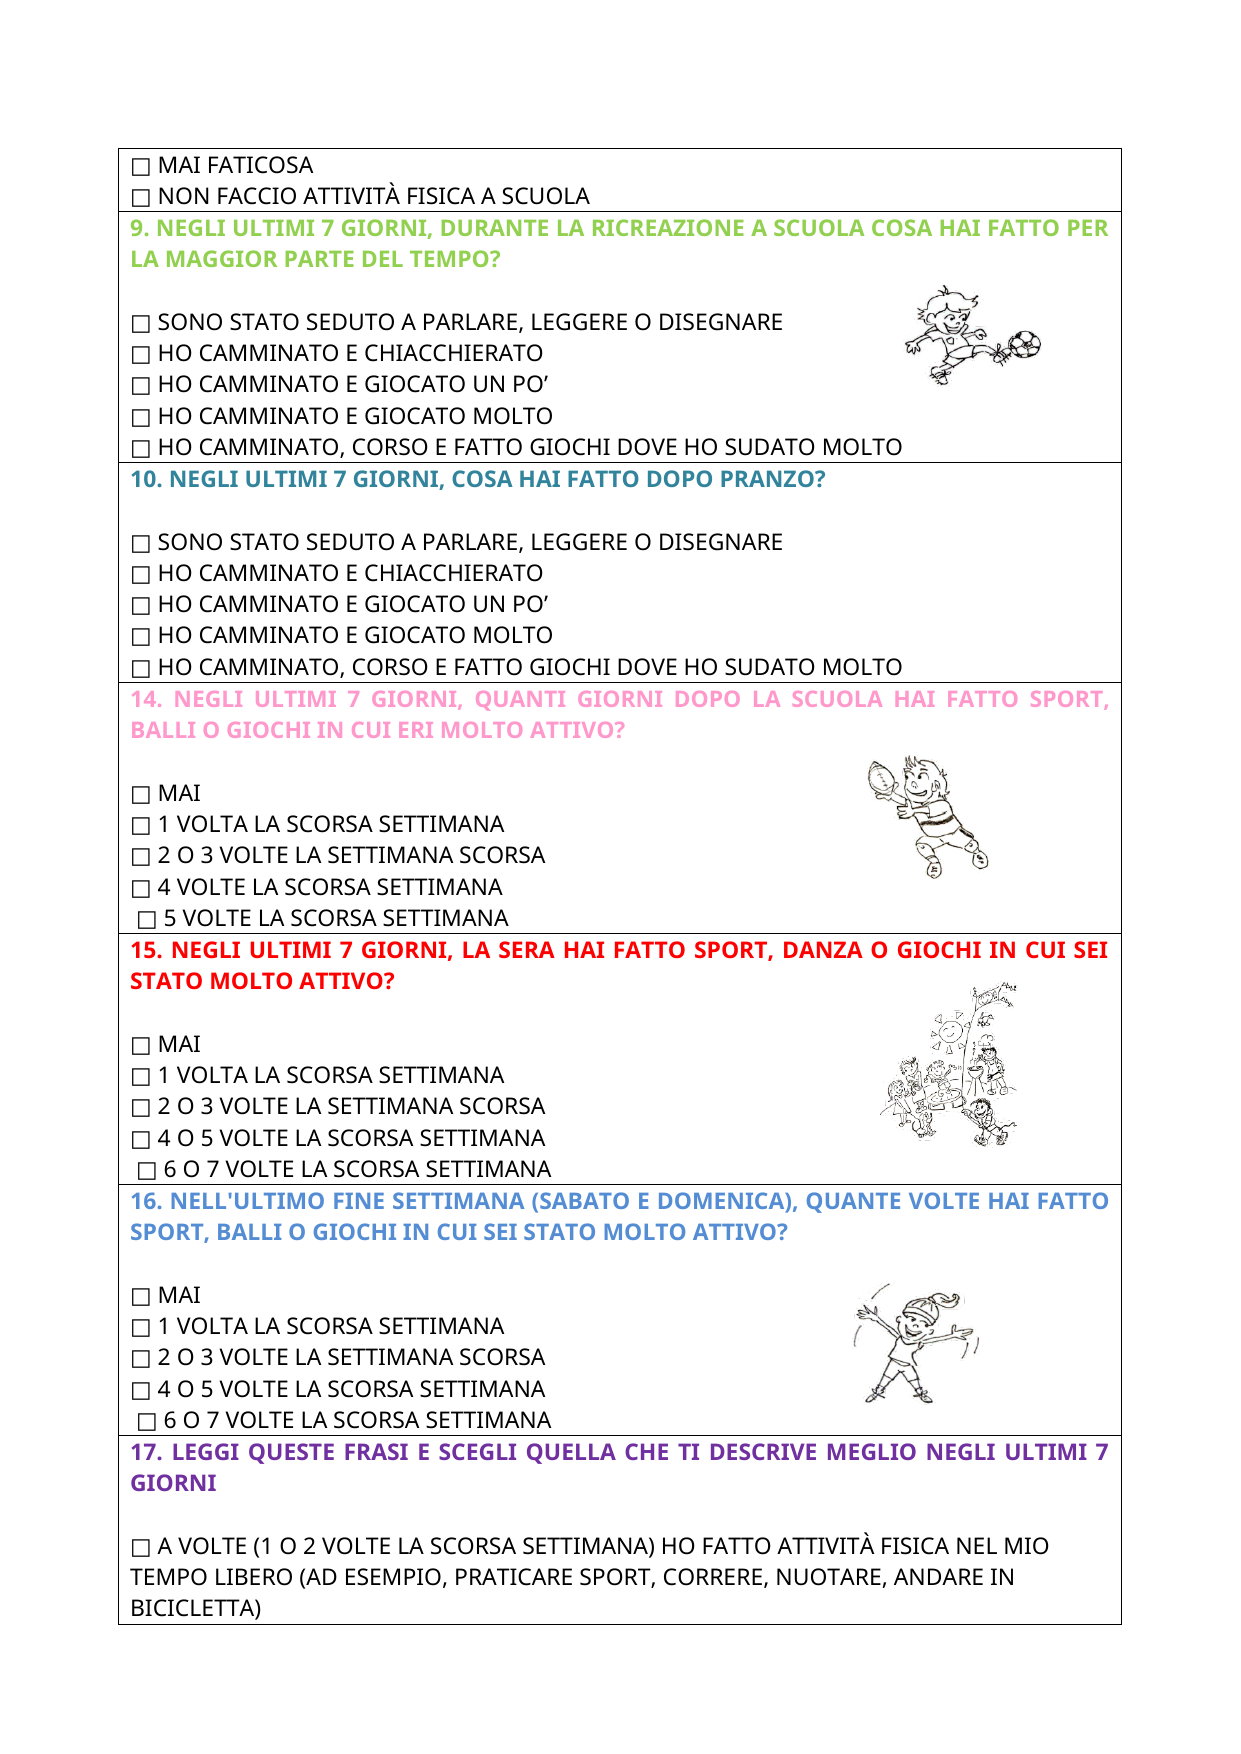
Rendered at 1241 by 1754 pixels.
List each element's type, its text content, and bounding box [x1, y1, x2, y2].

picture [901, 285, 1042, 387]
table_cell 15. NEGLI ULTIMI 7 GIORNI, LA SERA HAI FATTO SPORT, DANZA O GIOCHI IN CUI SEI STATO MOLTO ATTIVO? □ MAI □ 1 VOLTA LA SCORSA SETTIMANA □ 2 O 3 VOLTE LA SETTIMANA SCORSA □ 4 O 5 VOLTE LA SCORSA SETTIMANA □ 6 O 7 VOLTE LA SCORSA SETTIMANA [119, 934, 1121, 1184]
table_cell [119, 149, 1121, 211]
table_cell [119, 1436, 1121, 1624]
table_cell 9. NEGLI ULTIMI 7 GIORNI, DURANTE LA RICREAZIONE A SCUOLA COSA HAI FATTO PER LA MAGGIOR PARTE DEL TEMPO? □ SONO STATO SEDUTO A PARLARE, LEGGERE O DISEGNARE □ HO CAMMINATO E CHIACCHIERATO □ HO CAMMINATO E GIOCATO UN PO’ □ HO CAMMINATO E GIOCATO MOLTO □ HO CAMMINATO, CORSO E FATTO GIOCHI DOVE HO SUDATO MOLTO [119, 212, 1121, 462]
picture [850, 1281, 980, 1405]
picture [865, 754, 990, 881]
table_cell 14. NEGLI ULTIMI 7 GIORNI, QUANTI GIORNI DOPO LA SCUOLA HAI FATTO SPORT, BALLI O GIOCHI IN CUI ERI MOLTO ATTIVO? □ MAI □ 1 VOLTA LA SCORSA SETTIMANA □ 2 O 3 VOLTE LA SETTIMANA SCORSA □ 4 VOLTE LA SCORSA SETTIMANA □ 5 VOLTE LA SCORSA SETTIMANA [119, 683, 1121, 933]
table_cell 16. NELL'ULTIMO FINE SETTIMANA (SABATO E DOMENICA), QUANTE VOLTE HAI FATTO SPORT, BALLI O GIOCHI IN CUI SEI STATO MOLTO ATTIVO? □ MAI □ 1 VOLTA LA SCORSA SETTIMANA □ 2 O 3 VOLTE LA SETTIMANA SCORSA □ 4 O 5 VOLTE LA SCORSA SETTIMANA □ 6 O 7 VOLTE LA SCORSA SETTIMANA [119, 1185, 1121, 1435]
table_cell 10. NEGLI ULTIMI 7 GIORNI, COSA HAI FATTO DOPO PRANZO? □ SONO STATO SEDUTO A PARLARE, LEGGERE O DISEGNARE □ HO CAMMINATO E CHIACCHIERATO □ HO CAMMINATO E GIOCATO UN PO’ □ HO CAMMINATO E GIOCATO MOLTO □ HO CAMMINATO, CORSO E FATTO GIOCHI DOVE HO SUDATO MOLTO [119, 463, 1121, 682]
picture [879, 977, 1019, 1149]
